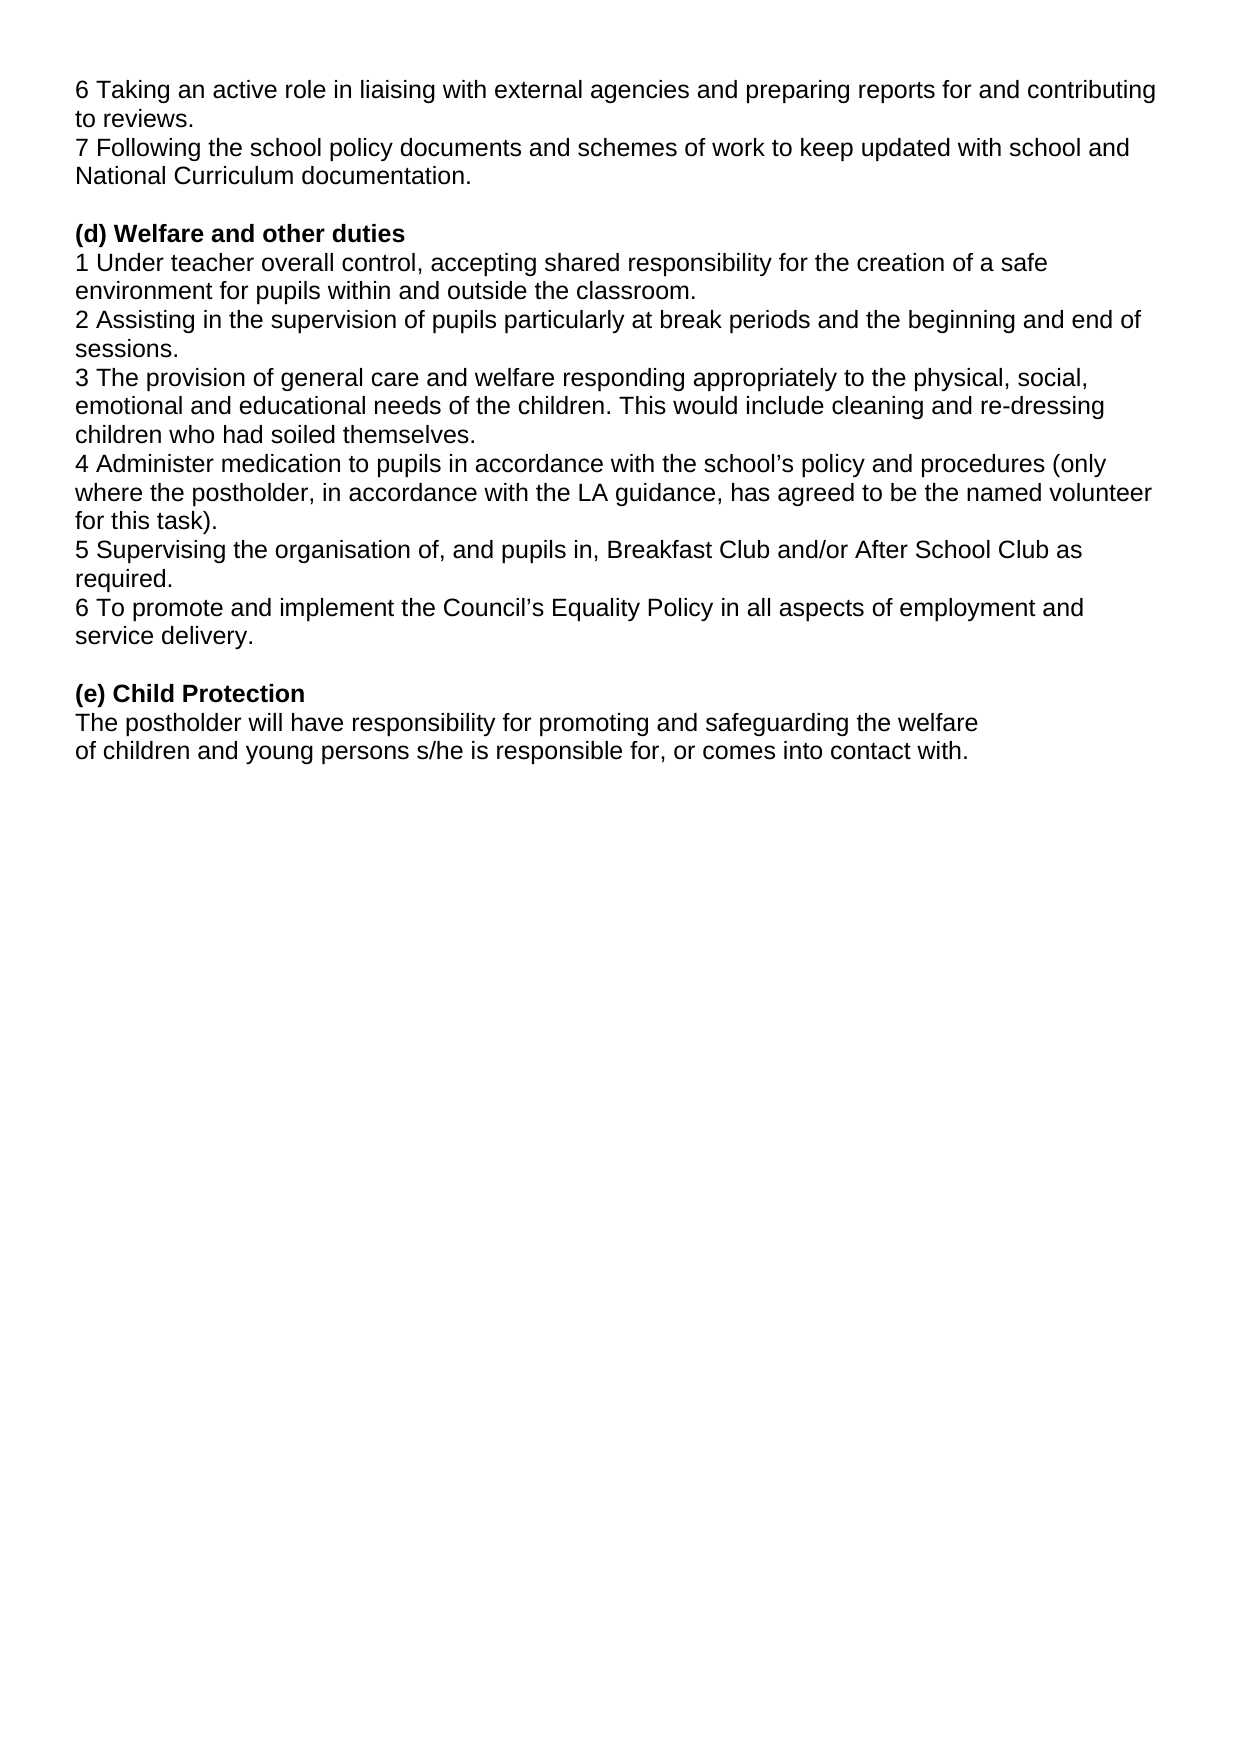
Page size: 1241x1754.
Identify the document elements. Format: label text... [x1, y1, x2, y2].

text 6 Taking an active role in liaising with external agencies and preparing reports for and contributing to reviews. [75, 75, 1165, 132]
text 5 Supervising the organisation of, and pupils in, Breakfast Club and/or After School Club as required. [75, 535, 1165, 592]
text of children and young persons s/he is responsible for, or comes into contact with. [75, 736, 1165, 765]
text 6 To promote and implement the Council’s Equality Policy in all aspects of employment and service delivery. [75, 592, 1165, 650]
text 2 Assisting in the supervision of pupils particularly at break periods and the beginning and end of sessions. [75, 305, 1165, 362]
text 1 Under teacher overall control, accepting shared responsibility for the creation of a safe environment for pupils within and outside the classroom. [75, 247, 1165, 305]
text 3 The provision of general care and welfare responding appropriately to the physical, social, emotional and educational needs of the children. This would include cleaning and re-dressing children who had soiled themselves. [75, 362, 1165, 449]
text (d) Welfare and other duties [75, 219, 1165, 247]
text The postholder will have responsibility for promoting and safeguarding the welfare [75, 707, 1165, 736]
text 4 Administer medication to pupils in accordance with the school’s policy and procedures (only where the postholder, in accordance with the LA guidance, has agreed to be the named volunteer for this task). [75, 449, 1165, 535]
text (e) Child Protection [75, 679, 1165, 707]
text 7 Following the school policy documents and schemes of work to keep updated with school and National Curriculum documentation. [75, 132, 1165, 190]
